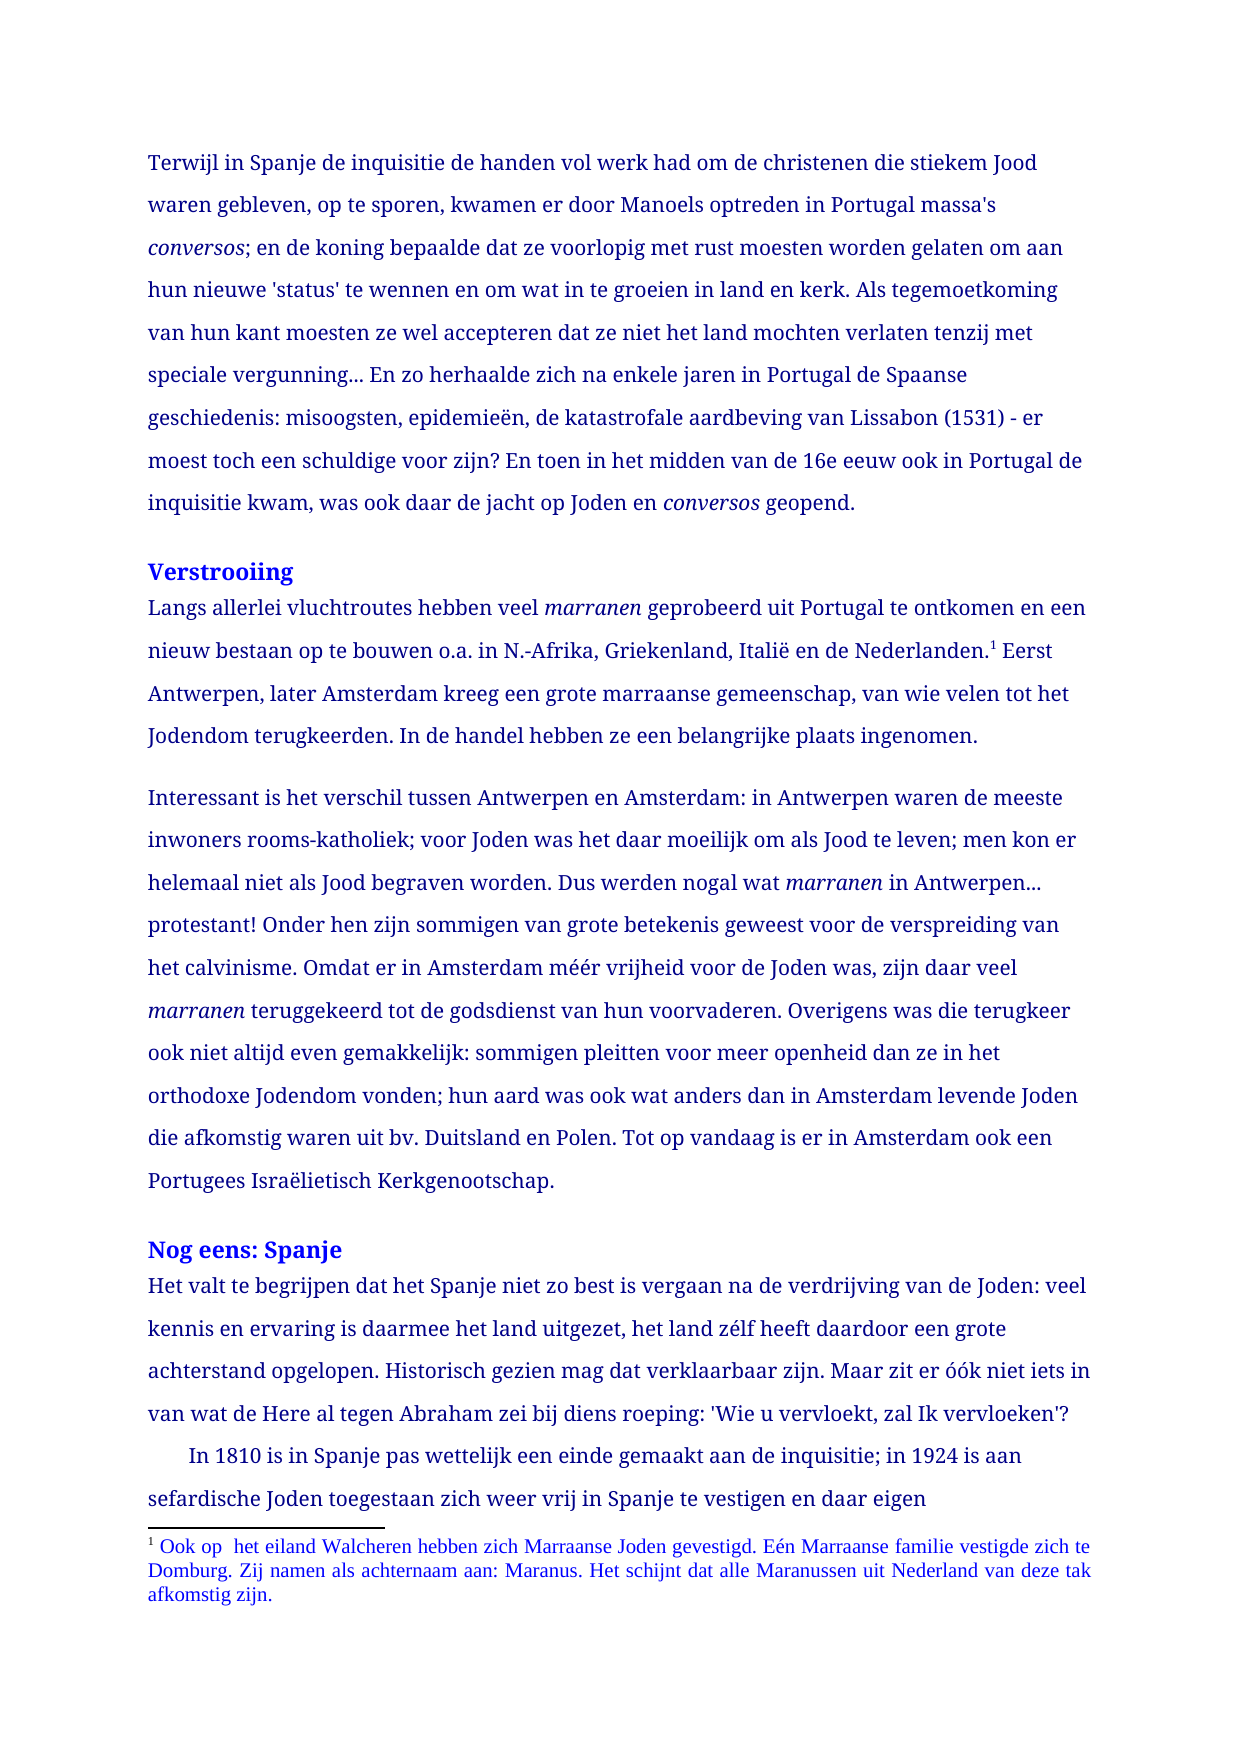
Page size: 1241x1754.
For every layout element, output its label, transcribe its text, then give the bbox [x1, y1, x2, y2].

text Langs allerlei vluchtroutes hebben veel marranen geprobeerd uit Portugal te ontkomen en een nieuw bestaan op te bouwen o.a. in N.-Afrika, Griekenland, Italië en de Nederlanden. Eerst Antwerpen, later Amsterdam kreeg een grote marraanse gemeenschap, van wie velen tot het Jodendom terugkeerden. In de handel hebben ze een belangrijke plaats ingenomen. [148, 593, 1093, 750]
text Het valt te begrijpen dat het Spanje niet zo best is vergaan na de verdrijving van de Joden: veel kennis en ervaring is daarmee het land uitgezet, het land zélf heeft daardoor een grote achterstand opgelopen. Historisch gezien mag dat verklaarbaar zijn. Maar zit er óók niet iets in van wat de Here al tegen Abraham zei bij diens roeping: 'Wie u vervloekt, zal Ik vervloeken'? [148, 1271, 1093, 1427]
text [148, 1442, 1093, 1513]
subtitle Nog eens: Spanje [148, 1234, 1093, 1265]
subtitle Verstrooiing [148, 556, 1093, 587]
text Interessant is het verschil tussen Antwerpen en Amsterdam: in Antwerpen waren de meeste inwoners rooms-katholiek; voor Joden was het daar moeilijk om als Jood te leven; men kon er helemaal niet als Jood begraven worden. Dus werden nogal wat marranen in Antwerpen... protestant! Onder hen zijn sommigen van grote betekenis geweest voor de verspreiding van het calvinisme. Omdat er in Amsterdam méér vrijheid voor de Joden was, zijn daar veel marranen teruggekeerd tot de godsdienst van hun voorvaderen. Overigens was die terugkeer ook niet altijd even gemakkelijk: sommigen pleitten voor meer openheid dan ze in het orthodoxe Jodendom vonden; hun aard was ook wat anders dan in Amsterdam levende Joden die afkomstig waren uit bv. Duitsland en Polen. Tot op vandaag is er in Amsterdam ook een Portugees Israëlietisch Kerkgenootschap. [148, 783, 1093, 1194]
text Terwijl in Spanje de inquisitie de handen vol werk had om de christenen die stiekem Jood waren gebleven, op te sporen, kwamen er door Manoels optreden in Portugal massa's conversos; en de koning bepaalde dat ze voorlopig met rust moesten worden gelaten om aan hun nieuwe 'status' te wennen en om wat in te groeien in land en kerk. Als tegemoetkoming van hun kant moesten ze wel accepteren dat ze niet het land mochten verlaten tenzij met speciale vergunning... En zo herhaalde zich na enkele jaren in Portugal de Spaanse geschiedenis: misoogsten, epidemieën, de katastrofale aardbeving van Lissabon (1531) - er moest toch een schuldige voor zijn? En toen in het midden van de 16e eeuw ook in Portugal de inquisitie kwam, was ook daar de jacht op Joden en conversos geopend. [148, 148, 1093, 517]
